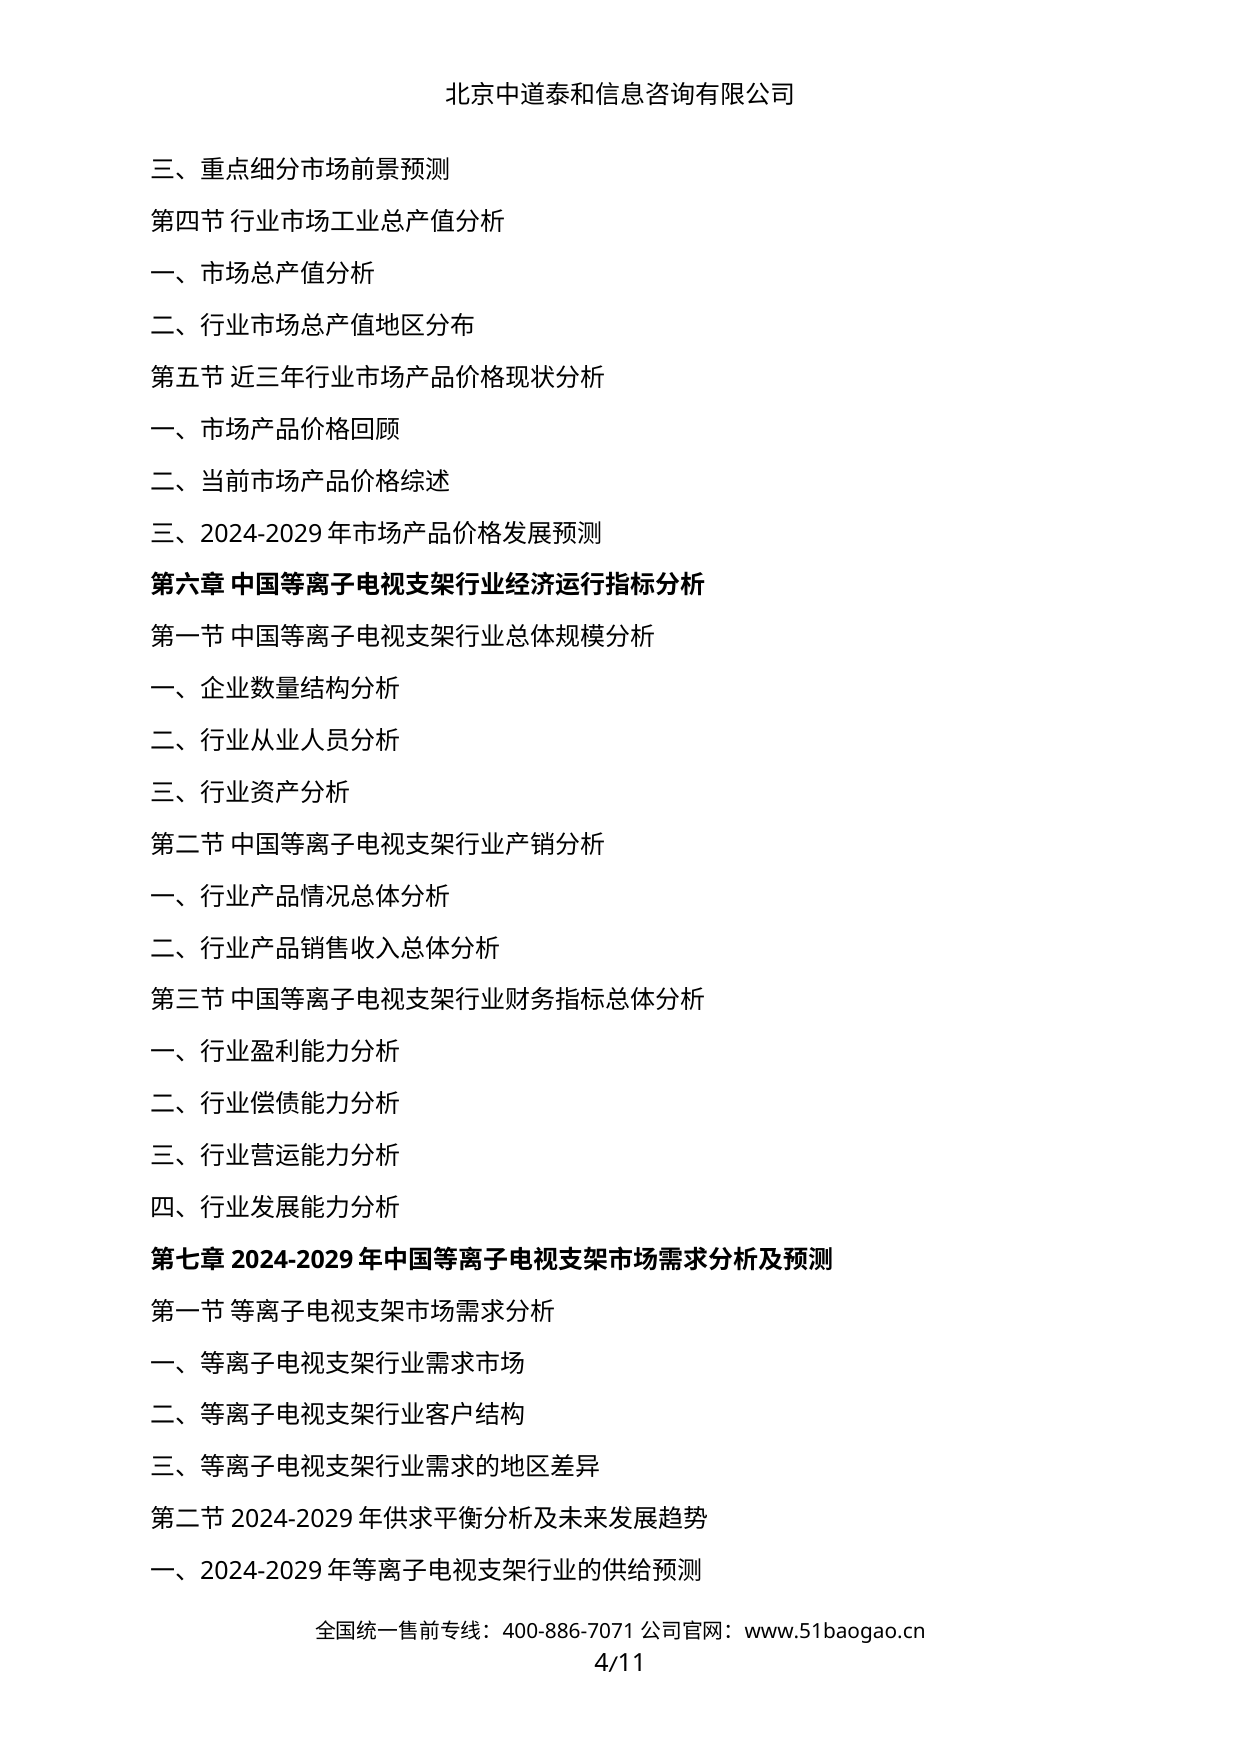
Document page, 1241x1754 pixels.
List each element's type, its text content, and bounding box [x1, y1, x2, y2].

text 四、行业发展能力分析 [150, 1187, 1090, 1224]
text 第六章 中国等离子电视支架行业经济运行指标分析 [150, 565, 1090, 601]
text 三、行业资产分析 [150, 772, 1090, 809]
text 一、市场总产值分析 [150, 254, 1090, 290]
text 第二节 2024-2029年供求平衡分析及未来发展趋势 [150, 1499, 1090, 1535]
text 第一节 中国等离子电视支架行业总体规模分析 [150, 617, 1090, 653]
text 二、行业市场总产值地区分布 [150, 306, 1090, 342]
text 一、行业盈利能力分析 [150, 1032, 1090, 1068]
text 三、2024-2029年市场产品价格发展预测 [150, 513, 1090, 549]
text 三、行业营运能力分析 [150, 1136, 1090, 1172]
text 第五节 近三年行业市场产品价格现状分析 [150, 357, 1090, 394]
text 二、行业偿债能力分析 [150, 1084, 1090, 1120]
text 一、2024-2029年等离子电视支架行业的供给预测 [150, 1551, 1090, 1587]
text 一、市场产品价格回顾 [150, 409, 1090, 446]
text 二、当前市场产品价格综述 [150, 461, 1090, 497]
text 二、等离子电视支架行业客户结构 [150, 1395, 1090, 1431]
text 一、等离子电视支架行业需求市场 [150, 1343, 1090, 1379]
text 第三节 中国等离子电视支架行业财务指标总体分析 [150, 980, 1090, 1016]
text 一、企业数量结构分析 [150, 669, 1090, 705]
text 第四节 行业市场工业总产值分析 [150, 202, 1090, 238]
text 第七章 2024-2029年中国等离子电视支架市场需求分析及预测 [150, 1239, 1090, 1276]
text 三、重点细分市场前景预测 [150, 150, 1090, 186]
text 三、等离子电视支架行业需求的地区差异 [150, 1447, 1090, 1483]
text 第二节 中国等离子电视支架行业产销分析 [150, 824, 1090, 861]
text 一、行业产品情况总体分析 [150, 876, 1090, 912]
text 二、行业从业人员分析 [150, 721, 1090, 757]
text 第一节 等离子电视支架市场需求分析 [150, 1291, 1090, 1327]
text 二、行业产品销售收入总体分析 [150, 928, 1090, 964]
